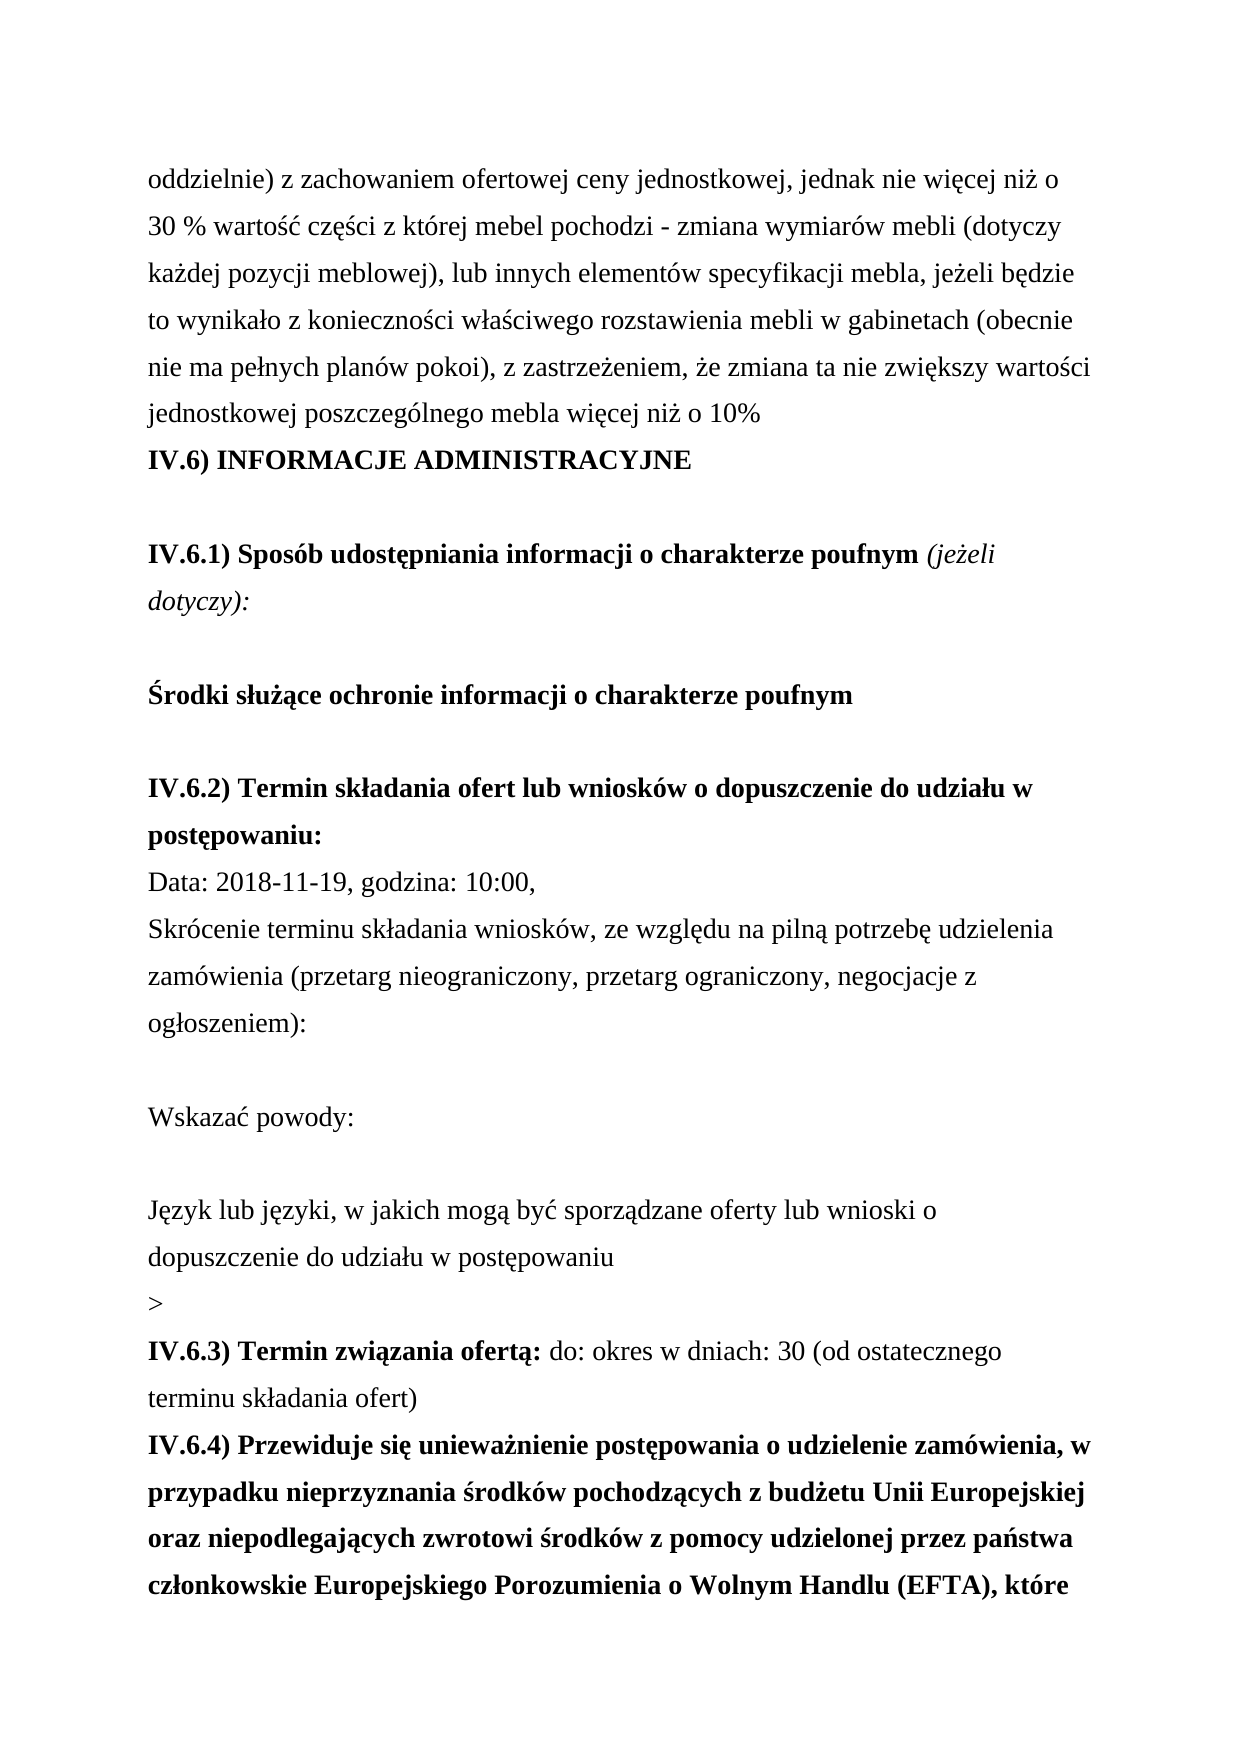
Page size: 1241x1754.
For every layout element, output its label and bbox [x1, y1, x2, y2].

text [148, 148, 1093, 1601]
